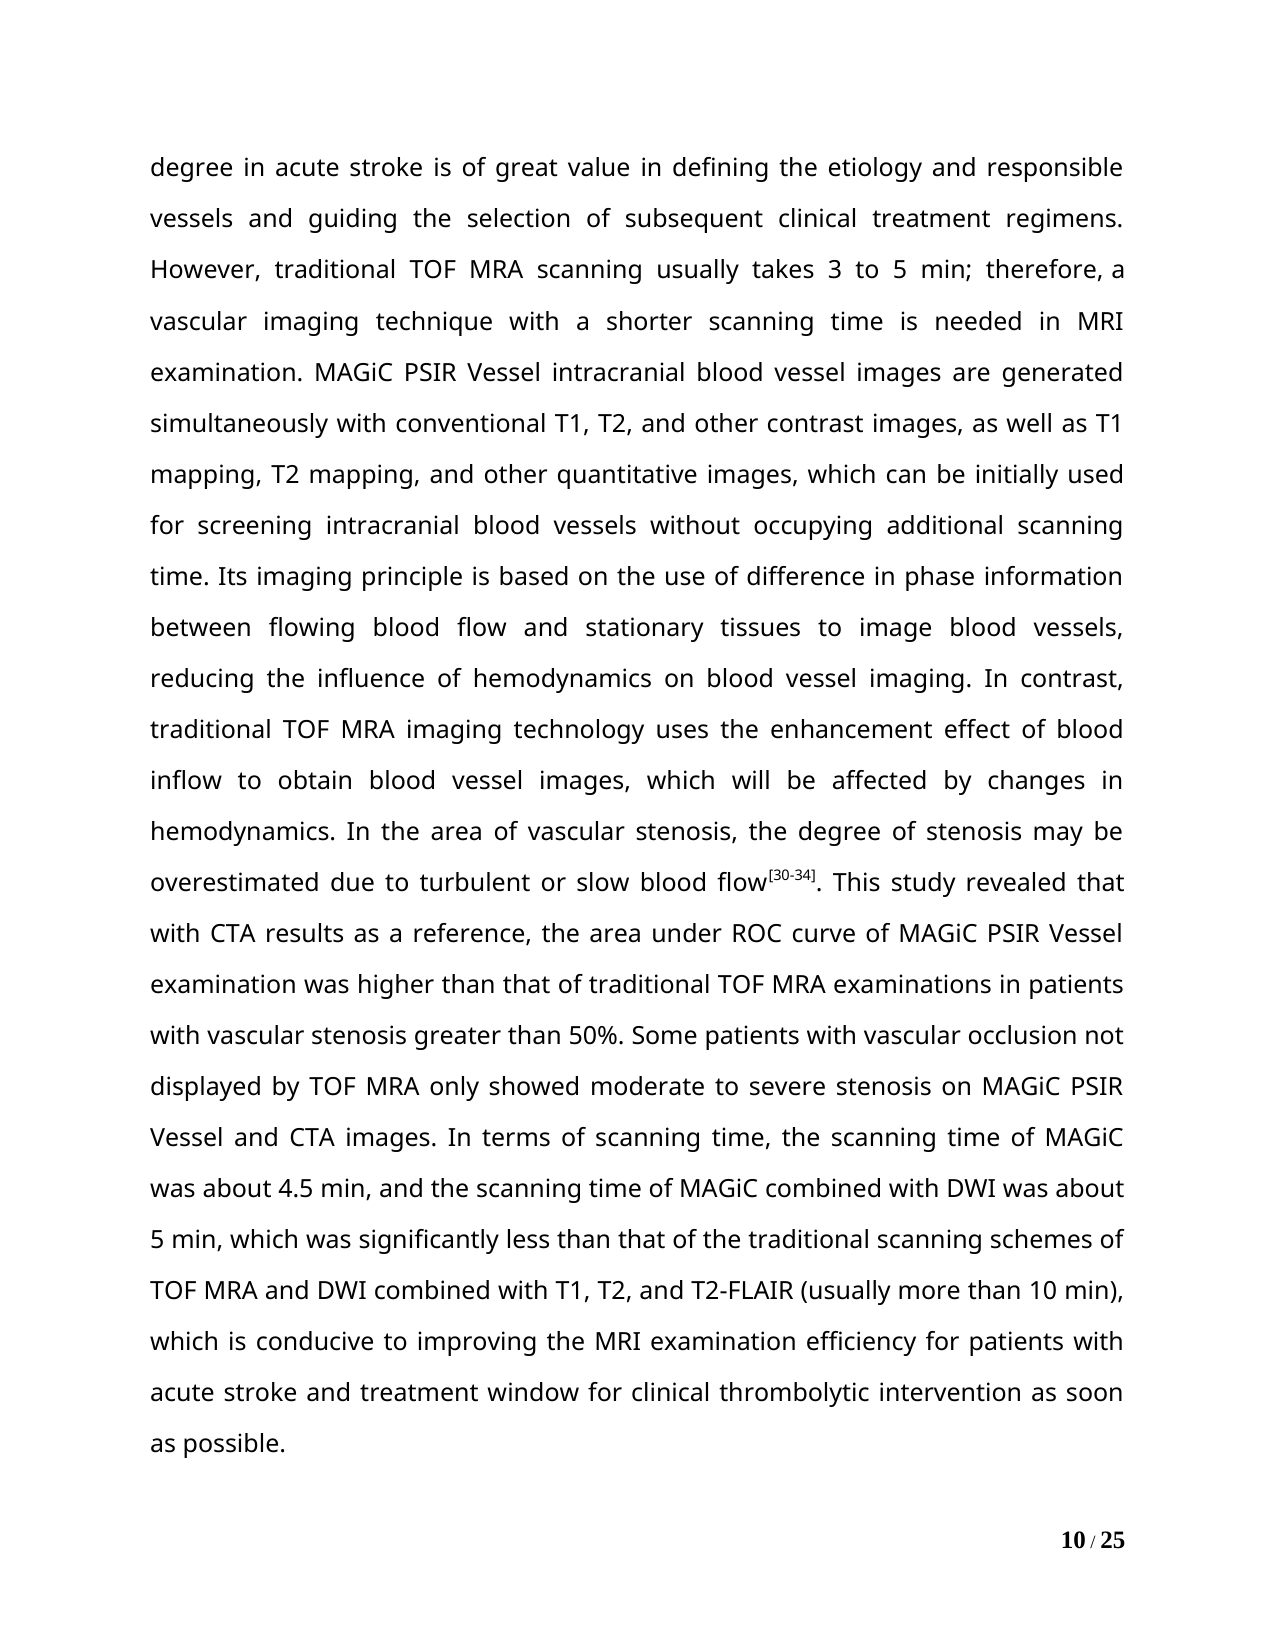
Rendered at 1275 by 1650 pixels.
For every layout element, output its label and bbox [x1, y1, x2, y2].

text [150, 150, 1125, 1460]
